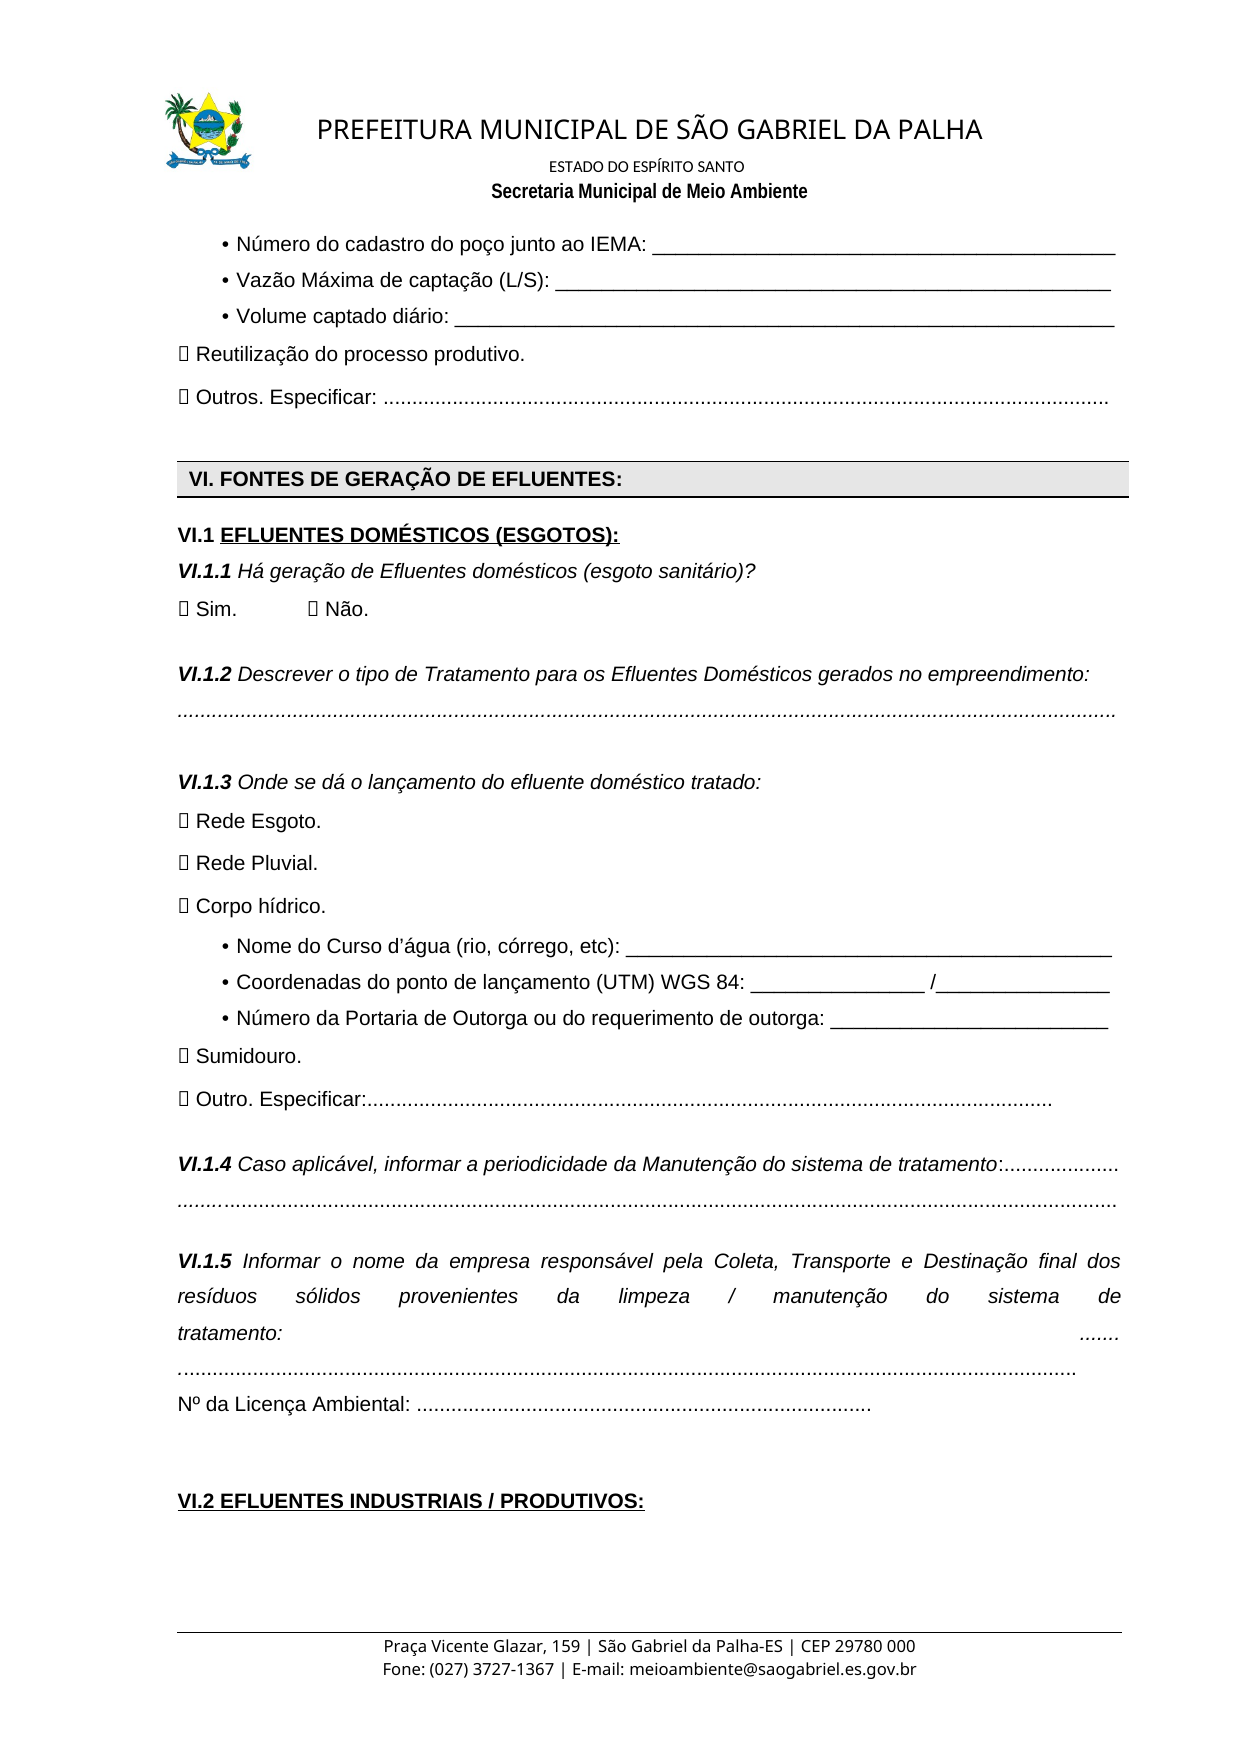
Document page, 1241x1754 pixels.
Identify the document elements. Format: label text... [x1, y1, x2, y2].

text ................................................................................................................................................................... [177, 1187, 1122, 1211]
text ................................................................................................................................................................... [177, 698, 1122, 722]
text • Coordenadas do ponto de lançamento (UTM) WGS 84: _______________ /_______________ [222, 969, 1122, 993]
text • Vazão Máxima de captação (L/S): ________________________________________________ [222, 267, 1122, 291]
text  Reutilização do processo produtivo. [177, 339, 1122, 368]
text • Volume captado diário: _________________________________________________________ [222, 303, 1122, 327]
text  Rede Pluvial. [177, 848, 1122, 877]
table_header VI. FONTES DE GERAÇÃO DE EFLUENTES: [177, 462, 1129, 496]
text  Sim.  Não. [177, 594, 1122, 623]
text VI.1.4 Caso aplicável, informar a periodicidade da Manutenção do sistema de tratamento:.................... [177, 1152, 1122, 1176]
text VI.1.5 Informar o nome da empresa responsável pela Coleta, Transporte e Destinação final dos resíduos sólidos provenientes da limpeza / manutenção do sistema de tratamento: ................................................................................................................................................................... [177, 1248, 1122, 1380]
text  Outros. Especificar: .............................................................................................................................. [177, 382, 1122, 410]
text VI.1.1 Há geração de Efluentes domésticos (esgoto sanitário)? [177, 558, 1122, 582]
text VI.1.2 Descrever o tipo de Tratamento para os Efluentes Domésticos gerados no empreendimento: [177, 662, 1122, 686]
picture [155, 87, 260, 176]
text  Rede Esgoto. [177, 806, 1122, 834]
text  Outro. Especificar:....................................................................................................................... [177, 1084, 1122, 1112]
text  Sumidouro. [177, 1041, 1122, 1070]
text • Número da Portaria de Outorga ou do requerimento de outorga: ________________________ [222, 1005, 1122, 1029]
text VI.2 EFLUENTES INDUSTRIAIS / PRODUTIVOS: [177, 1489, 1122, 1513]
text • Nome do Curso d’água (rio, córrego, etc): __________________________________________ [222, 933, 1122, 957]
text VI.1.3 Onde se dá o lançamento do efluente doméstico tratado: [177, 770, 1122, 794]
text • Número do cadastro do poço junto ao IEMA: ________________________________________ [222, 232, 1122, 256]
text Nº da Licença Ambiental: ............................................................................... [177, 1392, 1122, 1416]
text  Corpo hídrico. [177, 891, 1122, 919]
text VI.1 EFLUENTES DOMÉSTICOS (ESGOTOS): [177, 522, 1122, 546]
